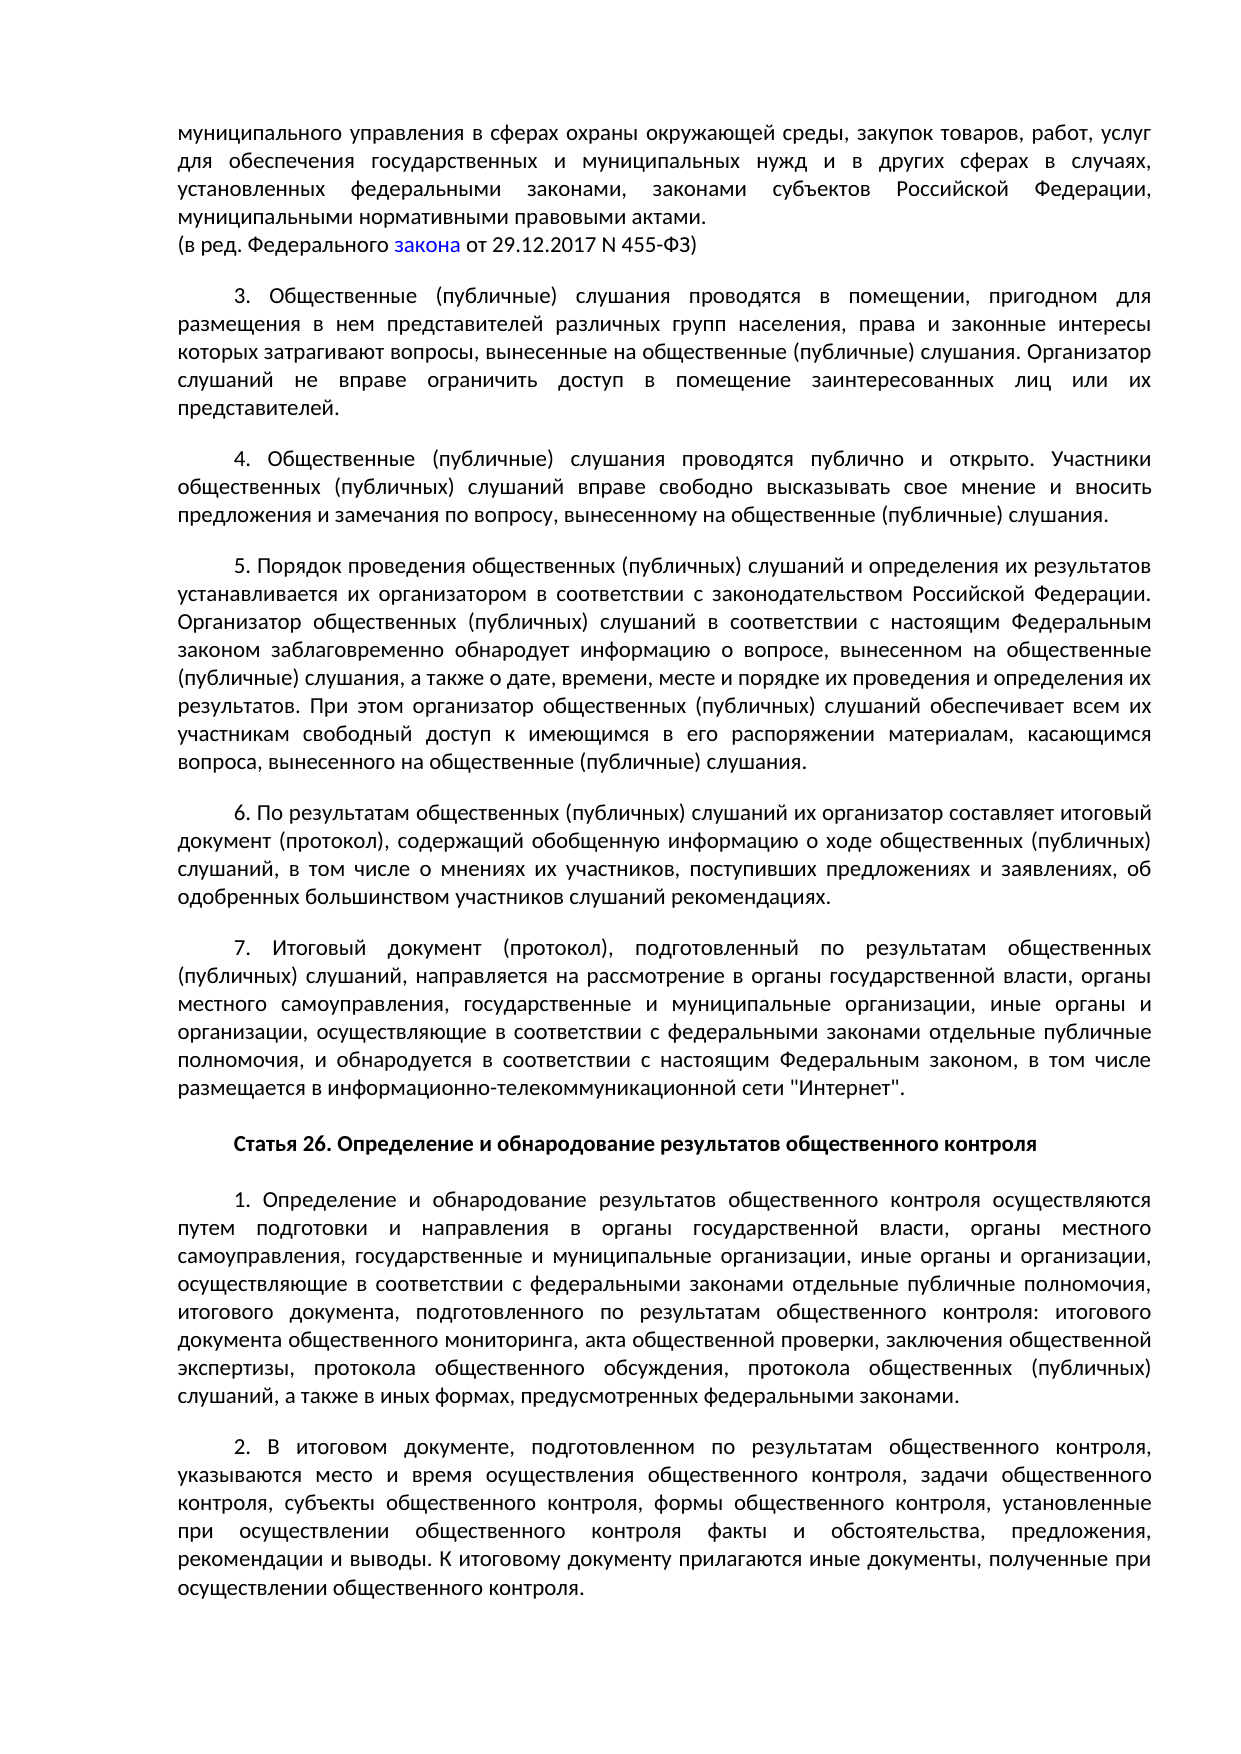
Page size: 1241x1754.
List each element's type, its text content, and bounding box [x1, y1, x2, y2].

text 5. Порядок проведения общественных (публичных) слушаний и определения их результатов устанавливается их организатором в соответствии с законодательством Российской Федерации. Организатор общественных (публичных) слушаний в соответствии с настоящим Федеральным законом заблаговременно обнародует информацию о вопросе, вынесенном на общественные (публичные) слушания, а также о дате, времени, месте и порядке их проведения и определения их результатов. При этом организатор общественных (публичных) слушаний обеспечивает всем их участникам свободный доступ к имеющимся в его распоряжении материалам, касающимся вопроса, вынесенного на общественные (публичные) слушания. [177, 551, 1152, 775]
text 4. Общественные (публичные) слушания проводятся публично и открыто. Участники общественных (публичных) слушаний вправе свободно высказывать свое мнение и вносить предложения и замечания по вопросу, вынесенному на общественные (публичные) слушания. [177, 444, 1152, 528]
text 1. Определение и обнародование результатов общественного контроля осуществляются путем подготовки и направления в органы государственной власти, органы местного самоуправления, государственные и муниципальные организации, иные органы и организации, осуществляющие в соответствии с федеральными законами отдельные публичные полномочия, итогового документа, подготовленного по результатам общественного контроля: итогового документа общественного мониторинга, акта общественной проверки, заключения общественной экспертизы, протокола общественного обсуждения, протокола общественных (публичных) слушаний, а также в иных формах, предусмотренных федеральными законами. [177, 1185, 1152, 1409]
title Статья 26. Определение и обнародование результатов общественного контроля [177, 1129, 1152, 1157]
text 3. Общественные (публичные) слушания проводятся в помещении, пригодном для размещения в нем представителей различных групп населения, права и законные интересы которых затрагивают вопросы, вынесенные на общественные (публичные) слушания. Организатор слушаний не вправе ограничить доступ в помещение заинтересованных лиц или их представителей. [177, 281, 1152, 421]
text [177, 118, 1152, 230]
text (в ред. Федерального закона от 29.12.2017 N 455-ФЗ) [177, 230, 1152, 258]
text 6. По результатам общественных (публичных) слушаний их организатор составляет итоговый документ (протокол), содержащий обобщенную информацию о ходе общественных (публичных) слушаний, в том числе о мнениях их участников, поступивших предложениях и заявлениях, об одобренных большинством участников слушаний рекомендациях. [177, 798, 1152, 910]
text 7. Итоговый документ (протокол), подготовленный по результатам общественных (публичных) слушаний, направляется на рассмотрение в органы государственной власти, органы местного самоуправления, государственные и муниципальные организации, иные органы и организации, осуществляющие в соответствии с федеральными законами отдельные публичные полномочия, и обнародуется в соответствии с настоящим Федеральным законом, в том числе размещается в информационно-телекоммуникационной сети "Интернет". [177, 933, 1152, 1101]
text 2. В итоговом документе, подготовленном по результатам общественного контроля, указываются место и время осуществления общественного контроля, задачи общественного контроля, субъекты общественного контроля, формы общественного контроля, установленные при осуществлении общественного контроля факты и обстоятельства, предложения, рекомендации и выводы. К итоговому документу прилагаются иные документы, полученные при осуществлении общественного контроля. [177, 1432, 1152, 1601]
